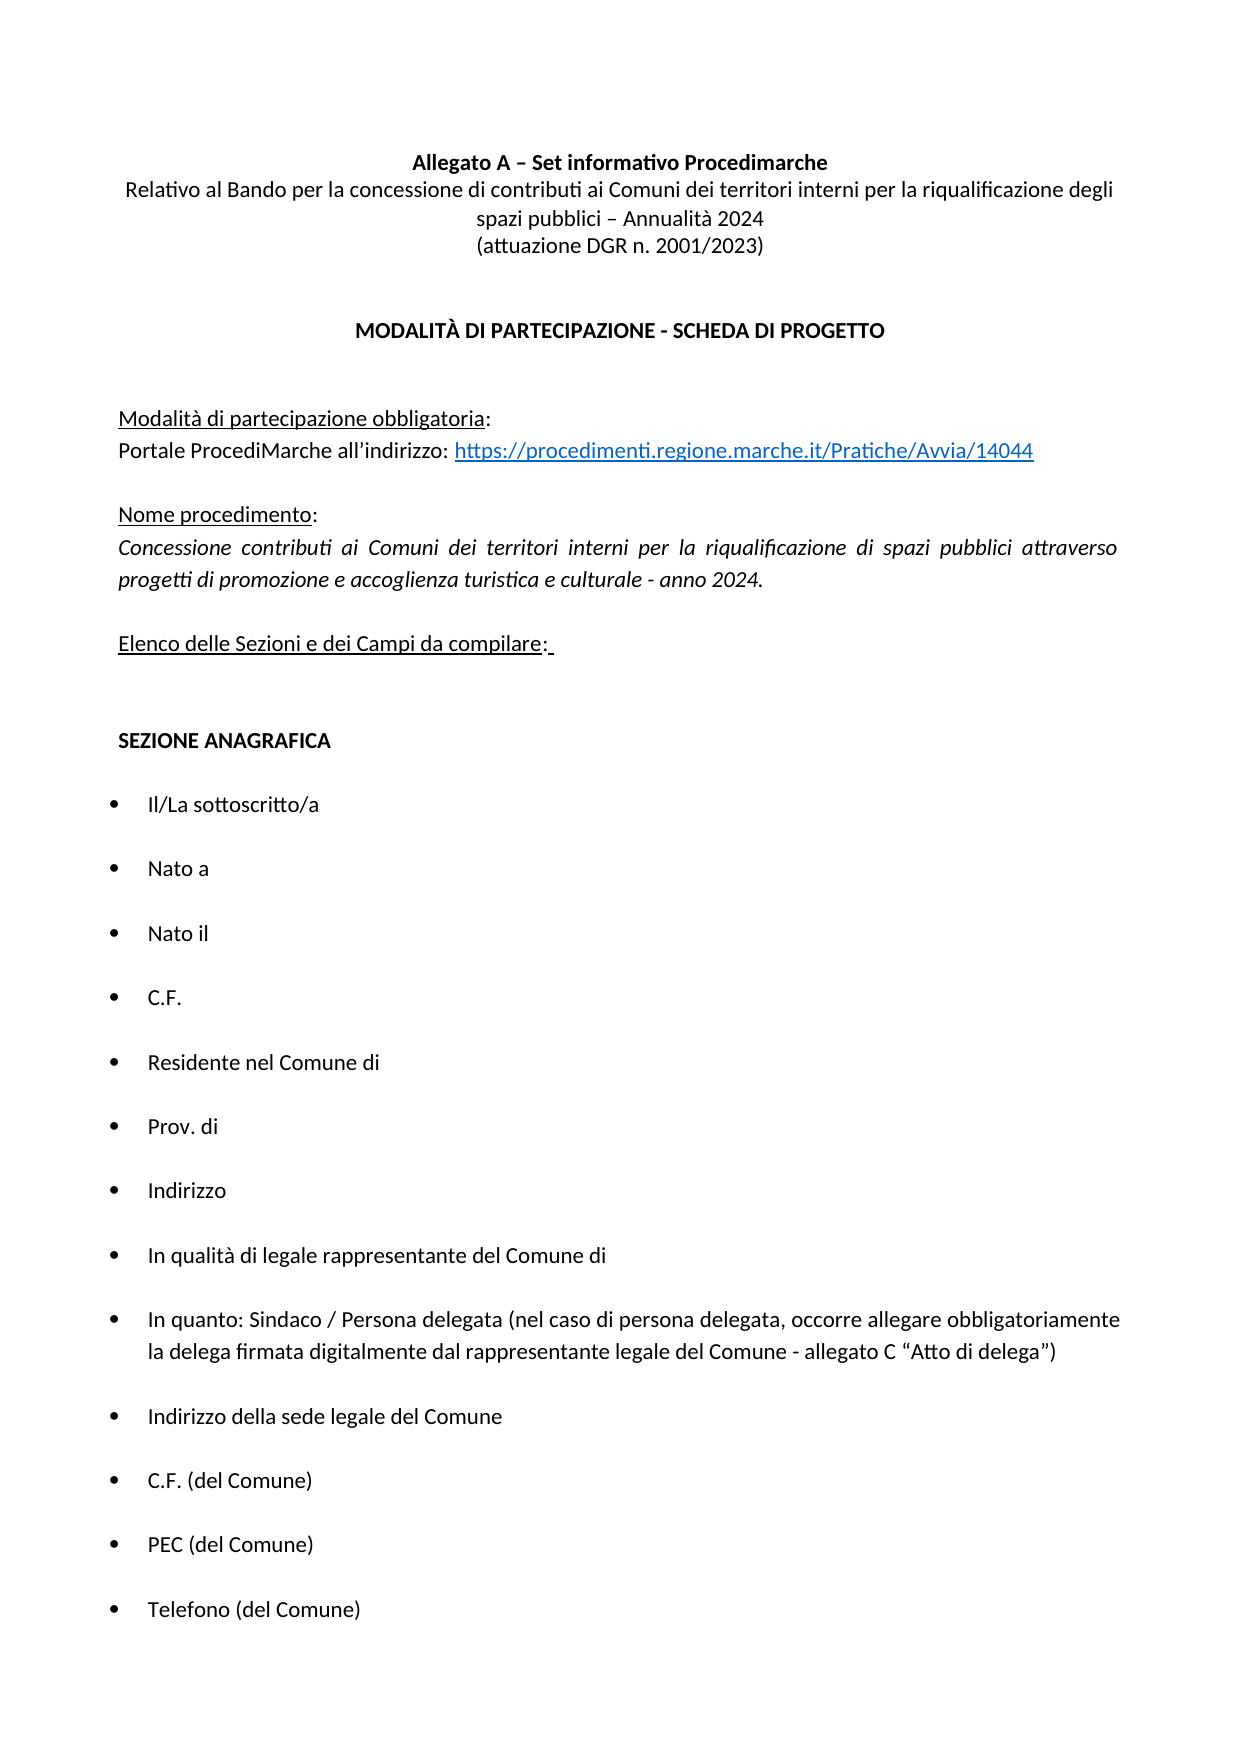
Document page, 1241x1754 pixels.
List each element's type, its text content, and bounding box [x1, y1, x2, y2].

text SEZIONE ANAGRAFICA [118, 726, 1122, 754]
text Elenco delle Sezioni e dei Campi da compilare: [118, 629, 1122, 657]
list C.F. [110, 983, 1122, 1011]
list Nato a [110, 854, 1122, 883]
text Portale ProcediMarche all’indirizzo: https://procedimenti.regione.marche.it/Pratiche/Avvia/14044 [118, 436, 1122, 464]
list Telefono (del Comune) [110, 1595, 1122, 1623]
text Concessione contributi ai Comuni dei territori interni per la riqualificazione di spazi pubblici attraverso progetti di promozione e accoglienza turistica e culturale - anno 2024. [118, 533, 1122, 593]
text Allegato A – Set informativo Procedimarche [118, 148, 1122, 176]
list In quanto: Sindaco / Persona delegata (nel caso di persona delegata, occorre allegare obbligatoriamente la delega firmata digitalmente dal rappresentante legale del Comune - allegato C “Atto di delega”) [110, 1305, 1122, 1365]
list Prov. di [110, 1112, 1122, 1140]
list Residente nel Comune di [110, 1048, 1122, 1076]
list Indirizzo [110, 1176, 1122, 1204]
list Il/La sottoscritto/a [110, 790, 1122, 818]
text MODALITÀ DI PARTECIPAZIONE - SCHEDA DI PROGETTO [118, 316, 1122, 344]
list Indirizzo della sede legale del Comune [110, 1402, 1122, 1430]
list Nato il [110, 919, 1122, 947]
text Modalità di partecipazione obbligatoria: [118, 404, 1122, 432]
text (attuazione DGR n. 2001/2023) [118, 232, 1122, 260]
text Nome procedimento: [118, 501, 1122, 528]
text Relativo al Bando per la concessione di contributi ai Comuni dei territori interni per la riqualificazione degli spazi pubblici – Annualità 2024 [118, 176, 1122, 232]
list PEC (del Comune) [110, 1531, 1122, 1558]
list In qualità di legale rappresentante del Comune di [110, 1241, 1122, 1269]
list C.F. (del Comune) [110, 1466, 1122, 1494]
